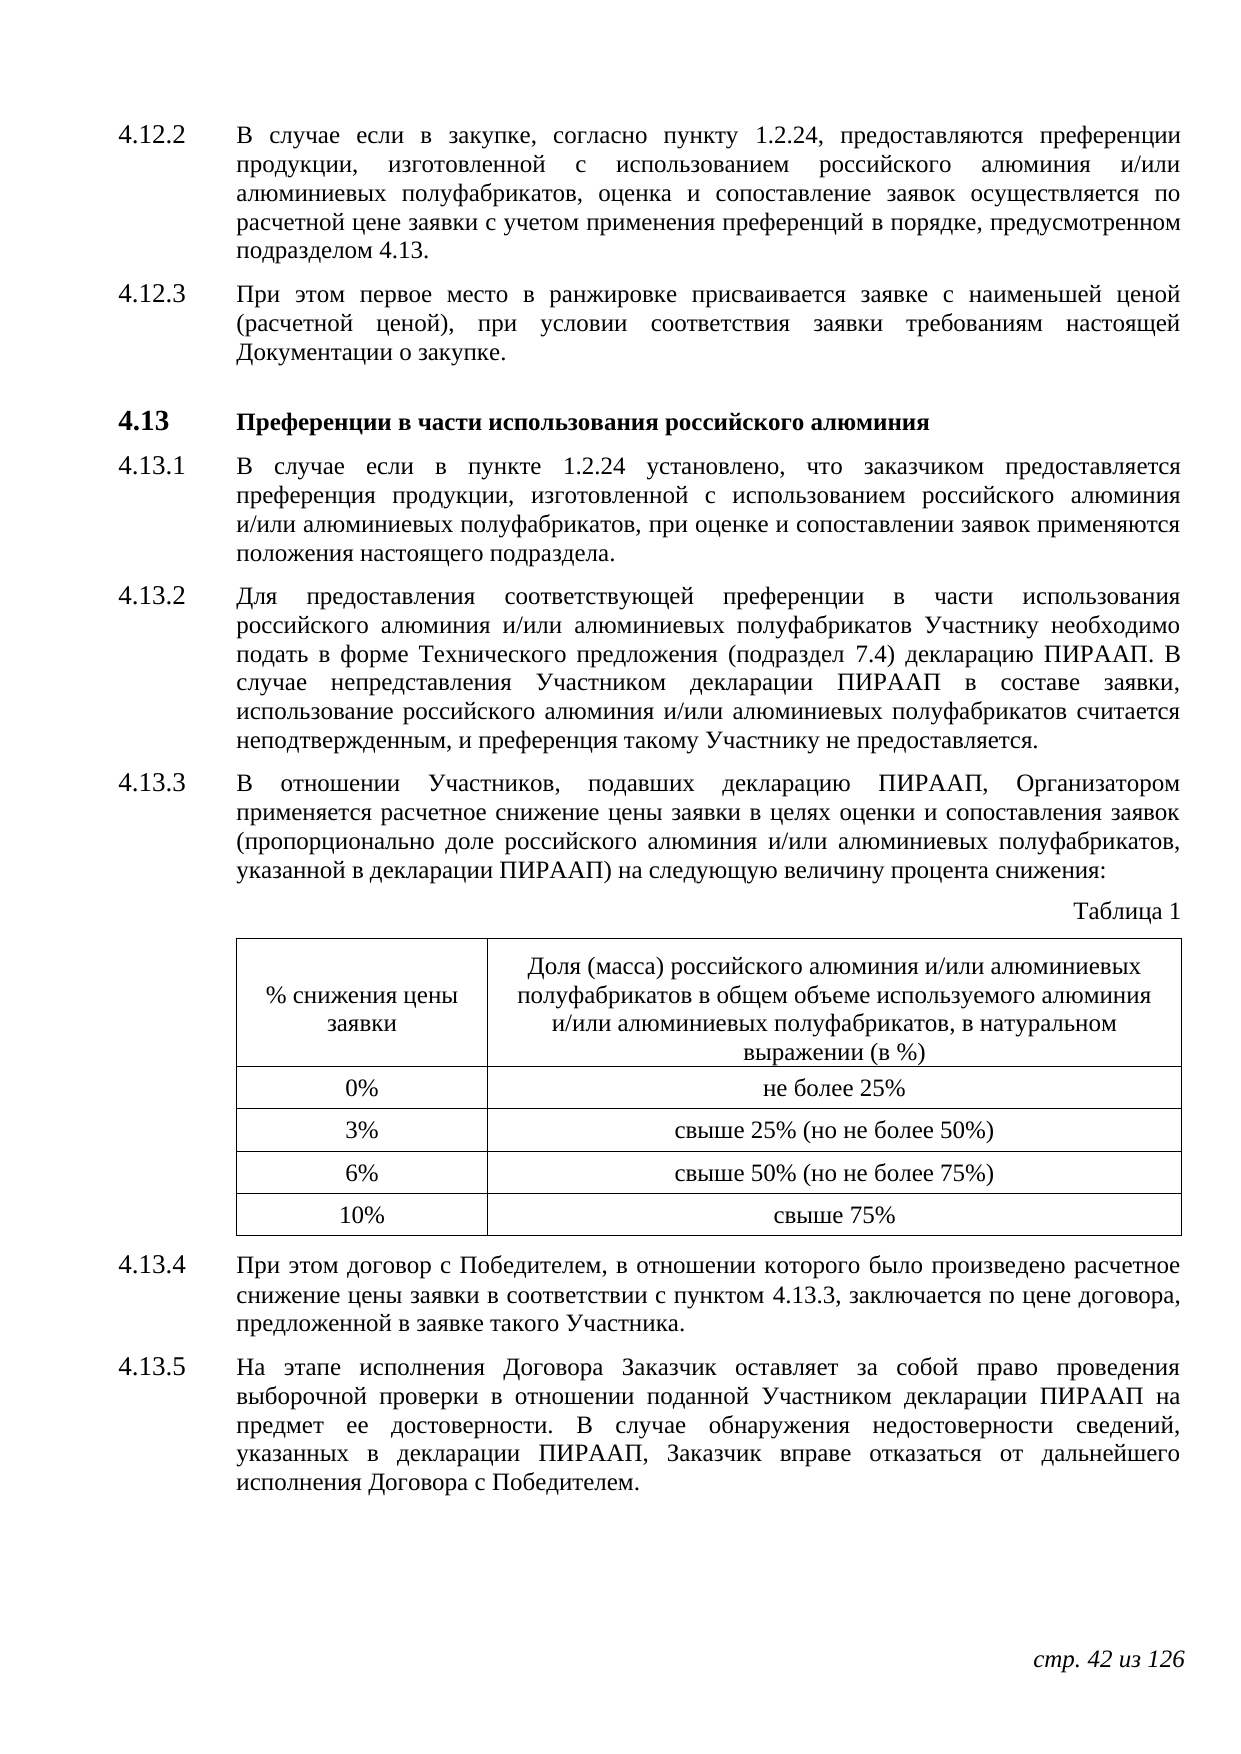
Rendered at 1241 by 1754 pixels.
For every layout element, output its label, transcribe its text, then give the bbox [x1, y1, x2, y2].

table_header Доля (масса) российского алюминия и/или алюминиевых полуфабрикатов в общем объеме используемого алюминия и/или алюминиевых полуфабрикатов, в натуральном выражении (в %) [488, 939, 1181, 1066]
text В случае если в закупке, согласно пункту 1.2.24, предоставляются преференции продукции, изготовленной с использованием российского алюминия и/или алюминиевых полуфабрикатов, оценка и сопоставление заявок осуществляется по расчетной цене заявки с учетом применения преференций в порядке, предусмотренном подразделом 4.13. [118, 118, 1181, 264]
table_cell 3% [237, 1109, 487, 1151]
subtitle Преференции в части использования российского алюминия [118, 403, 1181, 436]
text При этом первое место в ранжировке присваивается заявке с наименьшей ценой (расчетной ценой), при условии соответствия заявки требованиям настоящей Документации о закупке. [118, 277, 1181, 365]
table_cell свыше 75% [488, 1194, 1181, 1235]
text На этапе исполнения Договора Заказчик оставляет за собой право проведения выборочной проверки в отношении поданной Участником декларации ПИРААП на предмет ее достоверности. В случае обнаружения недостоверности сведений, указанных в декларации ПИРААП, Заказчик вправе отказаться от дальнейшего исполнения Договора с Победителем. [118, 1350, 1181, 1496]
list В отношении Участников, подавших декларацию ПИРААП, Организатором применяется расчетное снижение цены заявки в целях оценки и сопоставления заявок (пропорционально доле российского алюминия и/или алюминиевых полуфабрикатов, указанной в декларации ПИРААП) на следующую величину процента снижения: [118, 766, 1181, 884]
table_cell 6% [237, 1152, 487, 1193]
list В случае если в пункте 1.2.24 установлено, что заказчиком предоставляется преференция продукции, изготовленной с использованием российского алюминия и/или алюминиевых полуфабрикатов, при оценке и сопоставлении заявок применяются положения настоящего подраздела. [118, 449, 1181, 566]
list Для предоставления соответствующей преференции в части использования российского алюминия и/или алюминиевых полуфабрикатов Участнику необходимо подать в форме Технического предложения (подраздел 7.4) декларацию ПИРААП. В случае непредставления Участником декларации ПИРААП в составе заявки, использование российского алюминия и/или алюминиевых полуфабрикатов считается неподтвержденным, и преференция такому Участнику не предоставляется. [118, 579, 1181, 754]
list При этом договор с Победителем, в отношении которого было произведено расчетное снижение цены заявки в соответствии с пунктом 4.13.3, заключается по цене договора, предложенной в заявке такого Участника. [118, 1249, 1181, 1337]
table_cell не более 25% [488, 1067, 1181, 1108]
table_cell свыше 25% (но не более 50%) [488, 1109, 1181, 1151]
list Таблица 1 [236, 896, 1181, 925]
table_cell свыше 50% (но не более 75%) [488, 1152, 1181, 1193]
table_cell 0% [237, 1067, 487, 1108]
table_header % снижения цены заявки [237, 939, 487, 1066]
table_cell 10% [237, 1194, 487, 1235]
